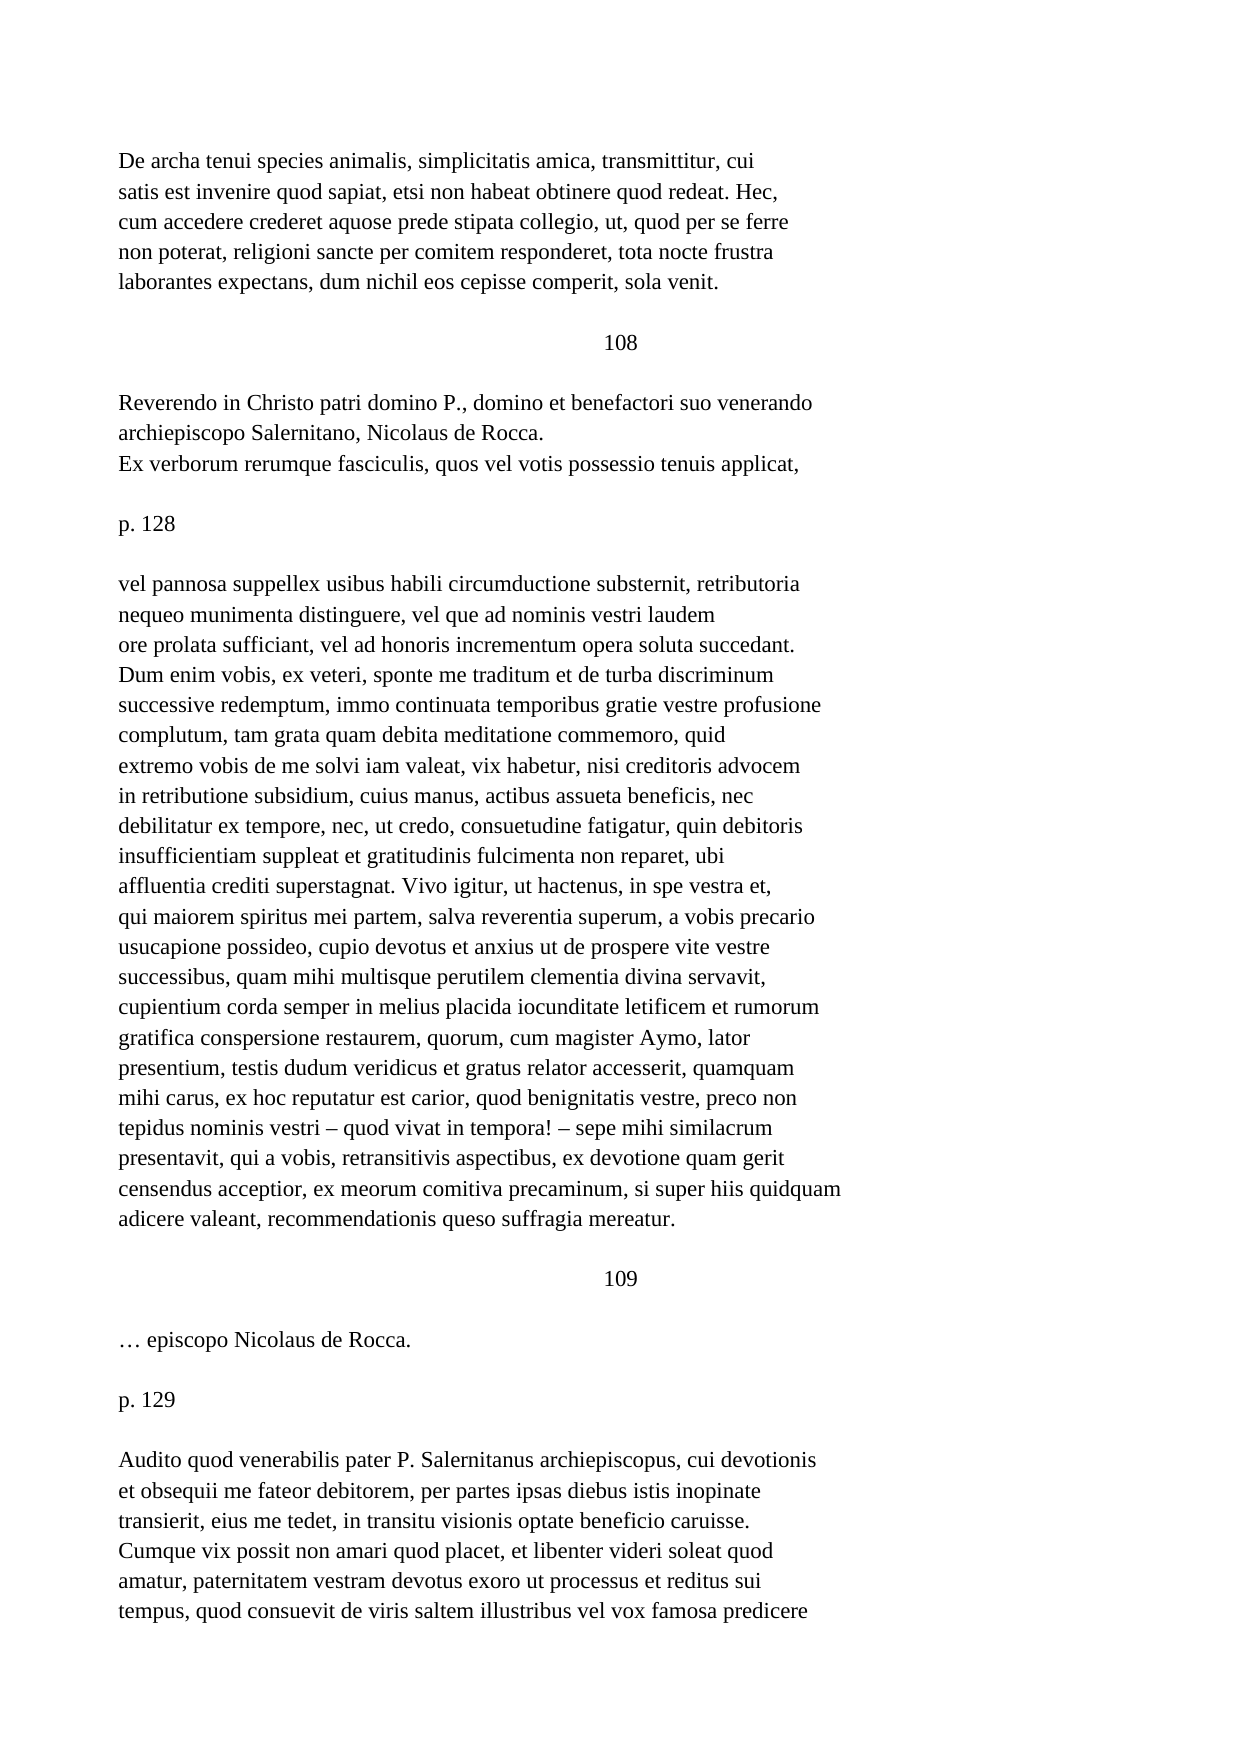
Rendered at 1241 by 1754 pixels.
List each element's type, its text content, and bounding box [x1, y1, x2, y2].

text De archa tenui species animalis, simplicitatis amica, transmittitur, cui [118, 148, 1123, 174]
text adicere valeant, recommendationis queso suffragia mereatur. [118, 1205, 1123, 1231]
text affluentia crediti superstagnat. Vivo igitur, ut hactenus, in spe vestra et, [118, 873, 1123, 899]
text in retributione subsidium, cuius manus, actibus assueta beneficis, nec [118, 782, 1123, 808]
text amatur, paternitatem vestram devotus exoro ut processus et reditus sui [118, 1567, 1123, 1594]
text censendus acceptior, ex meorum comitiva precaminum, si super hiis quidquam [118, 1175, 1123, 1201]
text … episcopo Nicolaus de Rocca. [118, 1326, 1123, 1352]
text mihi carus, ex hoc reputatur est carior, quod benignitatis vestre, preco non [118, 1084, 1123, 1110]
text complutum, tam grata quam debita meditatione commemoro, quid [118, 722, 1123, 748]
text Dum enim vobis, ex veteri, sponte me traditum et de turba discriminum [118, 661, 1123, 687]
text cupientium corda semper in melius placida iocunditate letificem et rumorum [118, 993, 1123, 1020]
text p. 129 [118, 1386, 1123, 1412]
text debilitatur ex tempore, nec, ut credo, consuetudine fatigatur, quin debitoris [118, 812, 1123, 838]
text laborantes expectans, dum nichil eos cepisse comperit, sola venit. [118, 268, 1123, 295]
text satis est invenire quod sapiat, etsi non habeat obtinere quod redeat. Hec, [118, 178, 1123, 204]
text Reverendo in Christo patri domino P., domino et benefactori suo venerando [118, 389, 1123, 416]
text usucapione possideo, cupio devotus et anxius ut de prospere vite vestre [118, 933, 1123, 959]
text et obsequii me fateor debitorem, per partes ipsas diebus istis inopinate [118, 1477, 1123, 1503]
text Audito quod venerabilis pater P. Salernitanus archiepiscopus, cui devotionis [118, 1447, 1123, 1473]
text insufficientiam suppleat et gratitudinis fulcimenta non reparet, ubi [118, 842, 1123, 869]
text ore prolata sufficiant, vel ad honoris incrementum opera soluta succedant. [118, 631, 1123, 657]
text tempus, quod consuevit de viris saltem illustribus vel vox famosa predicere [118, 1598, 1123, 1624]
text 109 [118, 1265, 1123, 1292]
text presentium, testis dudum veridicus et gratus relator accesserit, quamquam [118, 1054, 1123, 1080]
text 108 [118, 329, 1123, 355]
text successive redemptum, immo continuata temporibus gratie vestre profusione [118, 691, 1123, 718]
text tepidus nominis vestri – quod vivat in tempora! – sepe mihi similacrum [118, 1114, 1123, 1141]
text Cumque vix possit non amari quod placet, et libenter videri soleat quod [118, 1537, 1123, 1563]
text qui maiorem spiritus mei partem, salva reverentia superum, a vobis precario [118, 903, 1123, 929]
text archiepiscopo Salernitano, Nicolaus de Rocca. [118, 419, 1123, 446]
text vel pannosa suppellex usibus habili circumductione substernit, retributoria [118, 571, 1123, 597]
text extremo vobis de me solvi iam valeat, vix habetur, nisi creditoris advocem [118, 752, 1123, 778]
text cum accedere crederet aquose prede stipata collegio, ut, quod per se ferre [118, 208, 1123, 234]
text non poterat, religioni sancte per comitem responderet, tota nocte frustra [118, 238, 1123, 264]
text presentavit, qui a vobis, retransitivis aspectibus, ex devotione quam gerit [118, 1144, 1123, 1171]
text Ex verborum rerumque fasciculis, quos vel votis possessio tenuis applicat, [118, 450, 1123, 476]
text nequeo munimenta distinguere, vel que ad nominis vestri laudem [118, 601, 1123, 627]
text transierit, eius me tedet, in transitu visionis optate beneficio caruisse. [118, 1507, 1123, 1533]
text successibus, quam mihi multisque perutilem clementia divina servavit, [118, 963, 1123, 989]
text p. 128 [118, 510, 1123, 536]
text gratifica conspersione restaurem, quorum, cum magister Aymo, lator [118, 1024, 1123, 1050]
